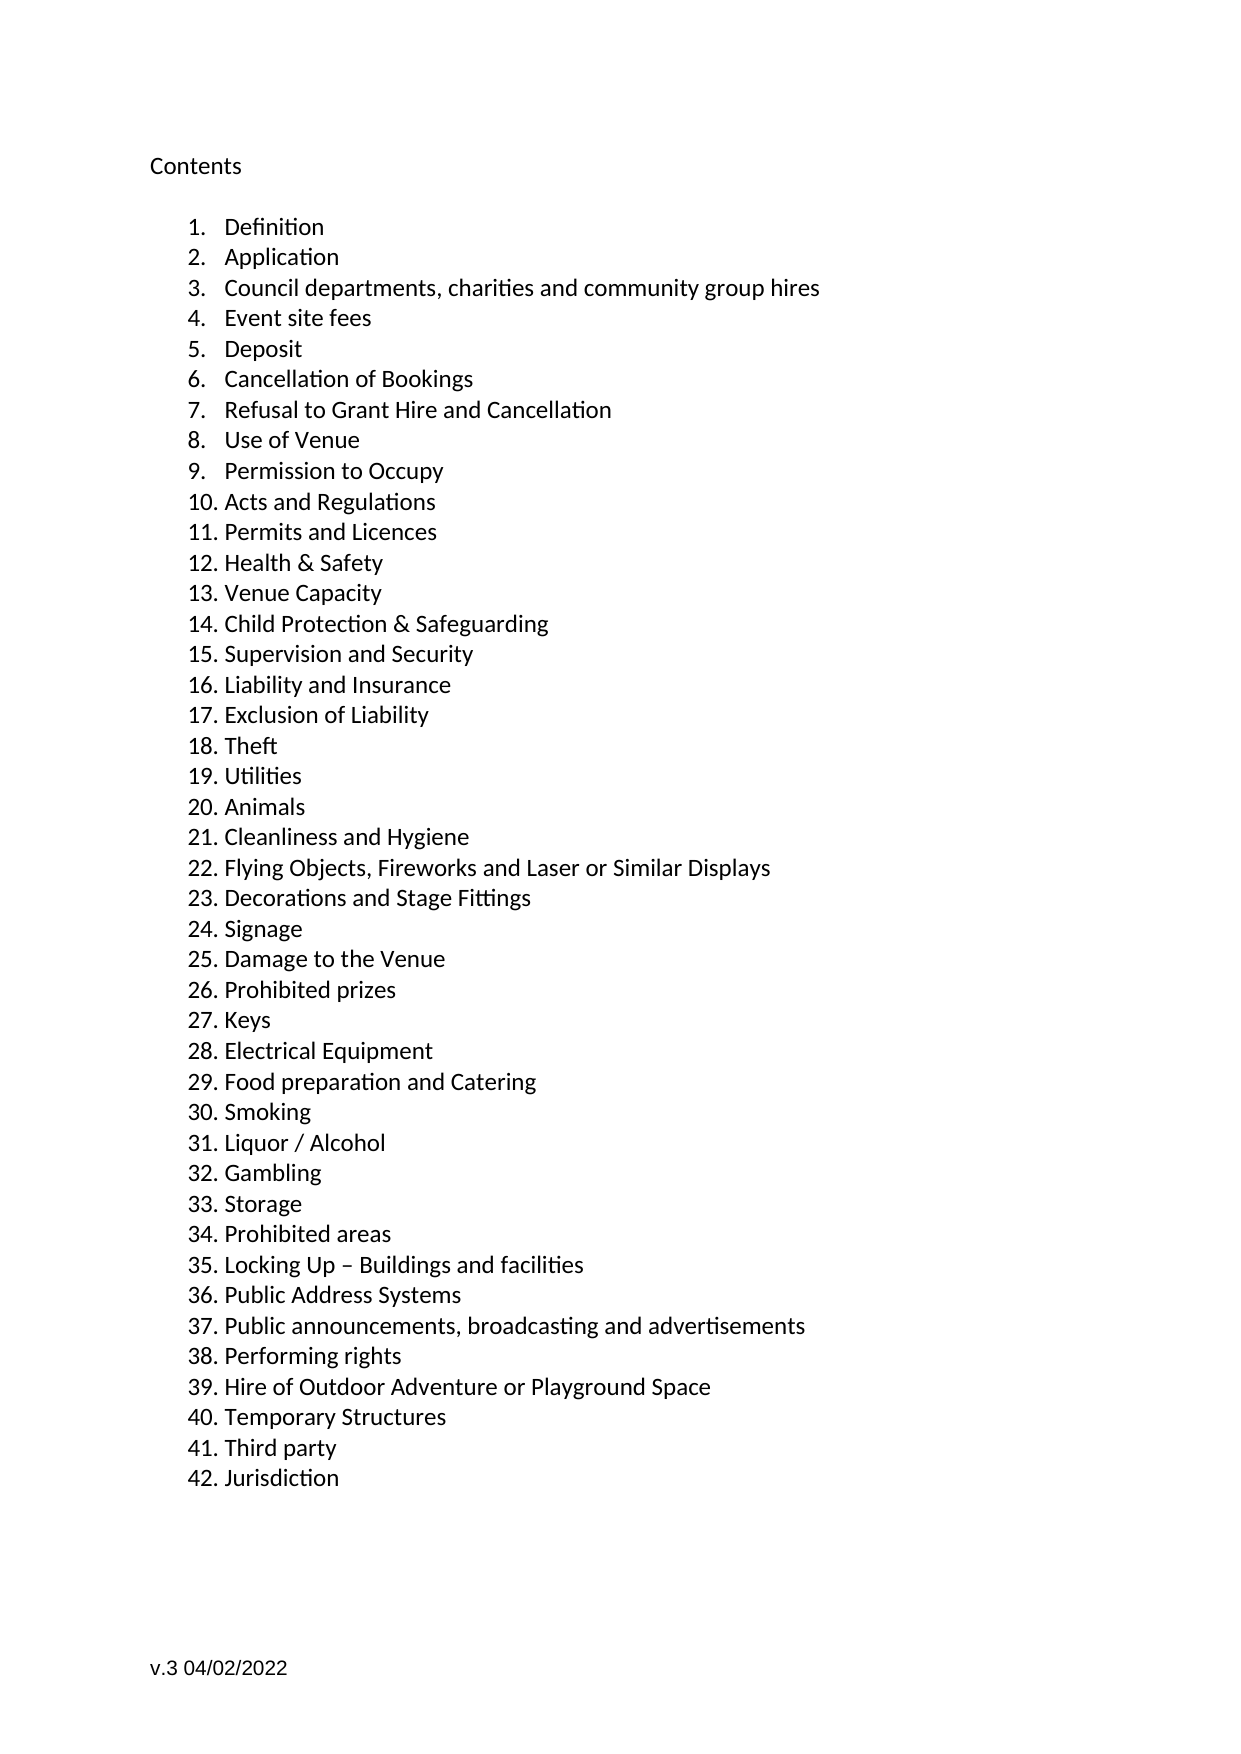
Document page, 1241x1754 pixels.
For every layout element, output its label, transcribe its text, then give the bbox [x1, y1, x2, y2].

list Locking Up – Buildings and facilities [187, 1249, 1090, 1279]
list Definition [187, 211, 1090, 242]
list Theft [187, 730, 1090, 760]
list Smoking [187, 1096, 1090, 1127]
list Cancellation of Bookings [187, 364, 1090, 394]
list Permission to Occupy [187, 455, 1090, 486]
list Animals [187, 791, 1090, 821]
list Hire of Outdoor Adventure or Playground Space [187, 1371, 1090, 1401]
list Acts and Regulations [187, 486, 1090, 516]
list Flying Objects, Fireworks and Laser or Similar Displays [187, 852, 1090, 882]
list Food preparation and Catering [187, 1066, 1090, 1096]
list Liquor / Alcohol [187, 1127, 1090, 1157]
list Child Protection & Safeguarding [187, 608, 1090, 638]
list Council departments, charities and community group hires [187, 272, 1090, 303]
list Storage [187, 1188, 1090, 1218]
list Gambling [187, 1157, 1090, 1188]
list Application [187, 242, 1090, 272]
list Event site fees [187, 303, 1090, 333]
list Venue Capacity [187, 577, 1090, 608]
list Utilities [187, 760, 1090, 791]
list Performing rights [187, 1340, 1090, 1371]
list Jurisdiction [187, 1462, 1090, 1493]
list Liability and Insurance [187, 669, 1090, 699]
list Deposit [187, 333, 1090, 364]
list Health & Safety [187, 547, 1090, 577]
list Public Address Systems [187, 1279, 1090, 1310]
list Signage [187, 913, 1090, 943]
list Use of Venue [187, 425, 1090, 455]
list Third party [187, 1432, 1090, 1462]
list Supervision and Security [187, 638, 1090, 669]
list Public announcements, broadcasting and advertisements [187, 1310, 1090, 1340]
list Keys [187, 1004, 1090, 1035]
list Prohibited areas [187, 1218, 1090, 1249]
list Prohibited prizes [187, 974, 1090, 1004]
list Damage to the Venue [187, 943, 1090, 974]
list Decorations and Stage Fittings [187, 882, 1090, 913]
list Refusal to Grant Hire and Cancellation [187, 394, 1090, 425]
list Exclusion of Liability [187, 699, 1090, 730]
list Electrical Equipment [187, 1035, 1090, 1066]
text Contents [150, 150, 1090, 181]
list Permits and Licences [187, 516, 1090, 547]
list Cleanliness and Hygiene [187, 821, 1090, 852]
list Temporary Structures [187, 1401, 1090, 1432]
